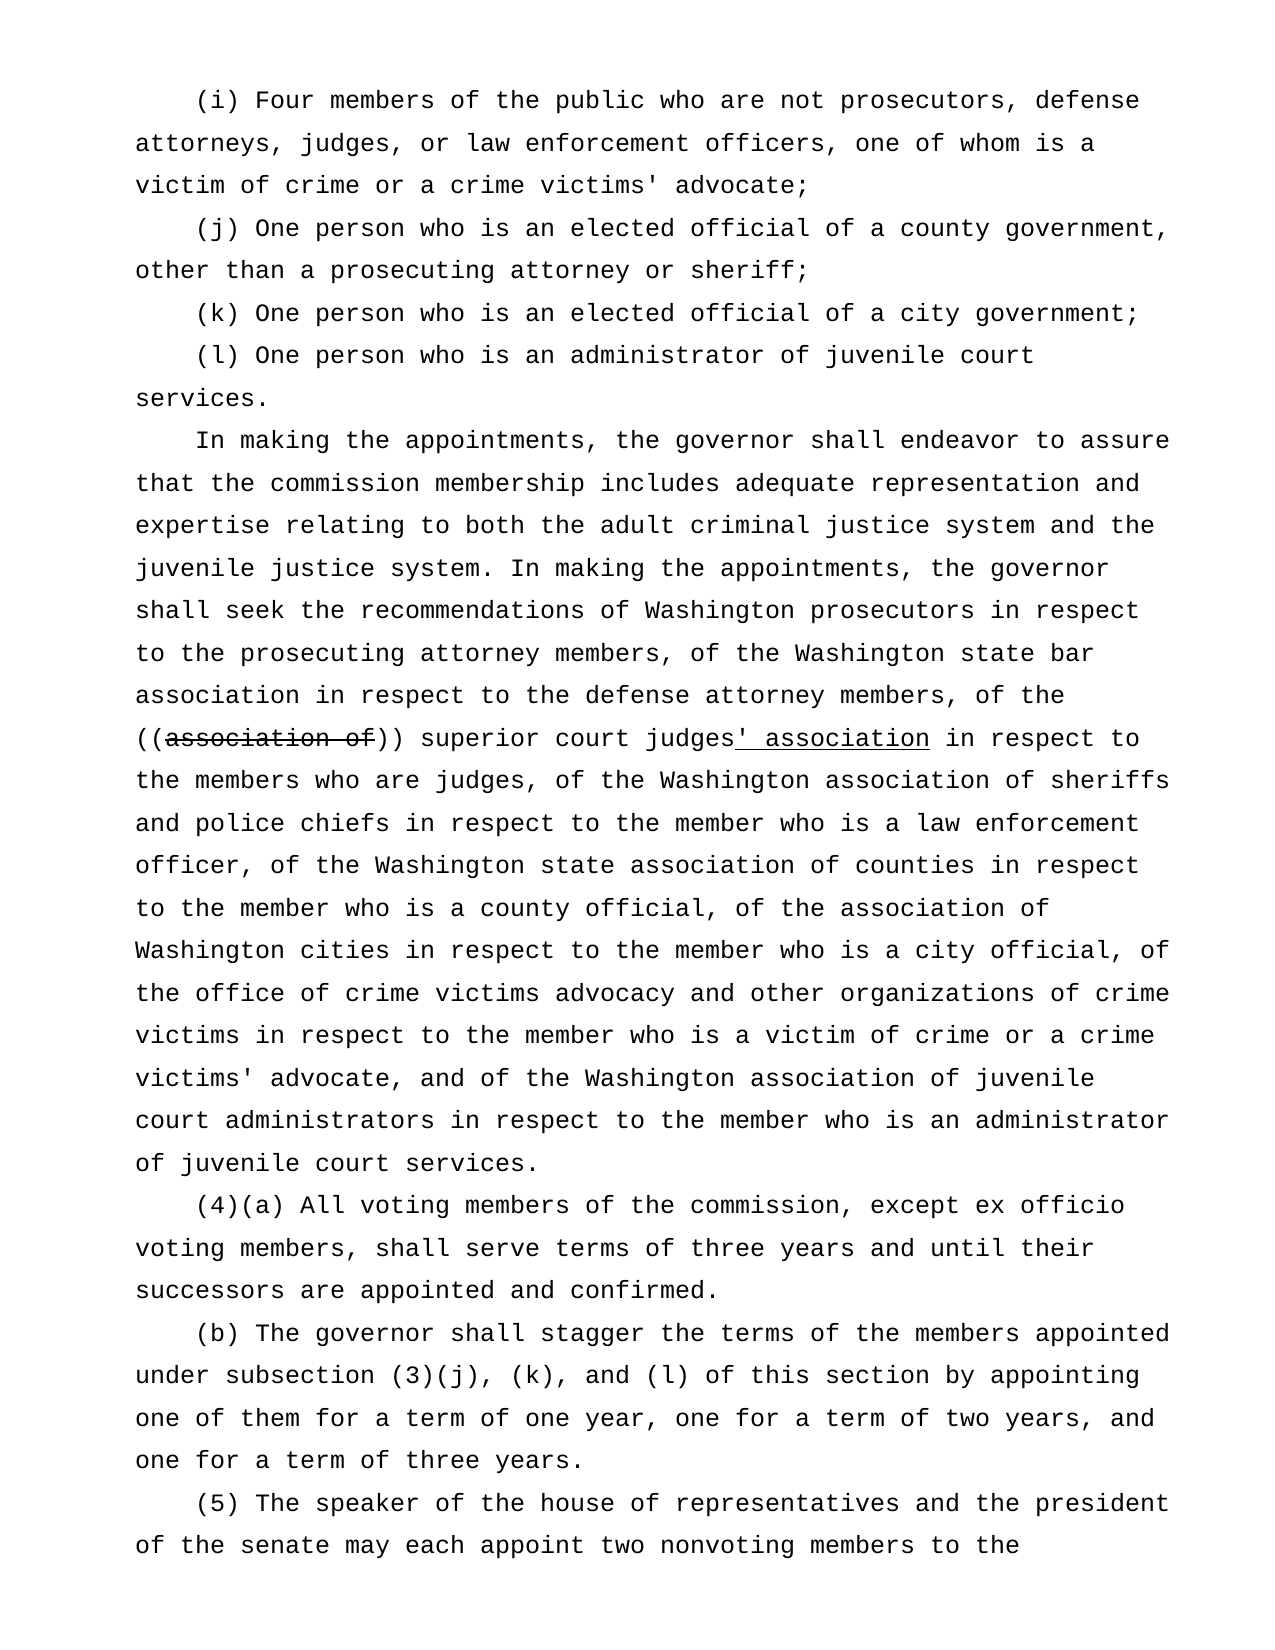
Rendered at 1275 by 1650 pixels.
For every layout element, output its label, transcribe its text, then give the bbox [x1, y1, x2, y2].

text (i) Four members of the public who are not prosecutors, defense attorneys, judges, or law enforcement officers, one of whom is a victim of crime or a crime victims' advocate; [135, 75, 1170, 202]
text (b) The governor shall stagger the terms of the members appointed under subsection (3)(j), (k), and (l) of this section by appointing one of them for a term of one year, one for a term of two years, and one for a term of three years. [135, 1307, 1170, 1477]
text (4)(a) All voting members of the commission, except ex officio voting members, shall serve terms of three years and until their successors are appointed and confirmed. [135, 1180, 1170, 1307]
text (l) One person who is an administrator of juvenile court services. [135, 330, 1170, 415]
text (j) One person who is an elected official of a county government, other than a prosecuting attorney or sheriff; [135, 202, 1170, 287]
text (k) One person who is an elected official of a city government; [135, 287, 1170, 330]
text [135, 1477, 1170, 1562]
text In making the appointments, the governor shall endeavor to assure that the commission membership includes adequate representation and expertise relating to both the adult criminal justice system and the juvenile justice system. In making the appointments, the governor shall seek the recommendations of Washington prosecutors in respect to the prosecuting attorney members, of the Washington state bar association in respect to the defense attorney members, of the ((association of)) superior court judges' association in respect to the members who are judges, of the Washington association of sheriffs and police chiefs in respect to the member who is a law enforcement officer, of the Washington state association of counties in respect to the member who is a county official, of the association of Washington cities in respect to the member who is a city official, of the office of crime victims advocacy and other organizations of crime victims in respect to the member who is a victim of crime or a crime victims' advocate, and of the Washington association of juvenile court administrators in respect to the member who is an administrator of juvenile court services. [135, 415, 1170, 1180]
